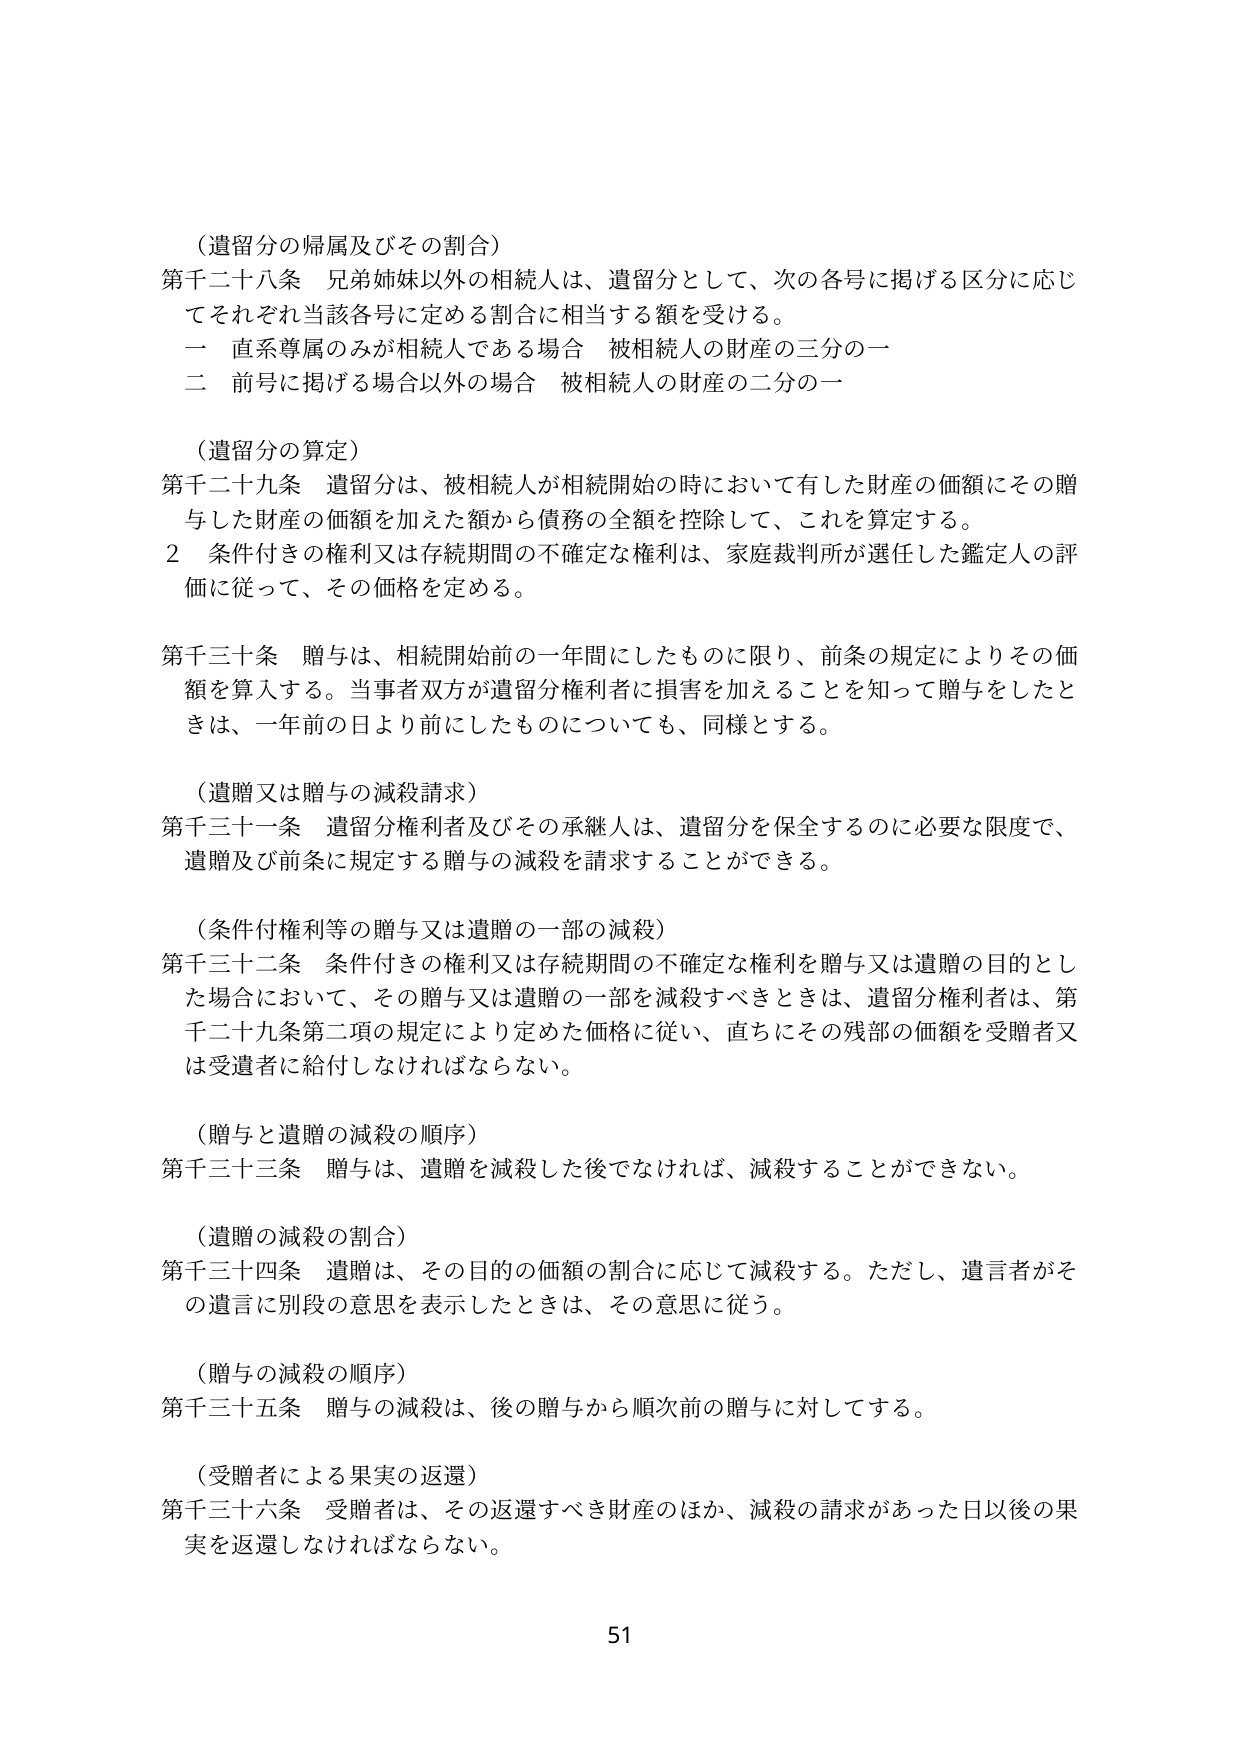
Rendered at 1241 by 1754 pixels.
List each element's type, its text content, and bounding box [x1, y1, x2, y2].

text 第千二十八条 兄弟姉妹以外の相続人は、遺留分として、次の各号に掲げる区分に応じてそれぞれ当該各号に定める割合に相当する額を受ける。 [161, 262, 1079, 330]
text 第千三十四条 遺贈は、その目的の価額の割合に応じて減殺する。ただし、遺言者がその遺言に別段の意思を表示したときは、その意思に従う。 [161, 1253, 1079, 1321]
text 第千三十二条 条件付きの権利又は存続期間の不確定な権利を贈与又は遺贈の目的とした場合において、その贈与又は遺贈の一部を減殺すべきときは、遺留分権利者は、第千二十九条第二項の規定により定めた価格に従い、直ちにその残部の価額を受贈者又は受遺者に給付しなければならない。 [161, 945, 1079, 1082]
text 第千三十三条 贈与は、遺贈を減殺した後でなければ、減殺することができない。 [161, 1150, 1079, 1184]
text 一 直系尊属のみが相続人である場合 被相続人の財産の三分の一 [184, 330, 1079, 364]
text （贈与と遺贈の減殺の順序） [184, 1116, 1079, 1150]
text （受贈者による果実の返還） [184, 1458, 1079, 1492]
text 第千三十五条 贈与の減殺は、後の贈与から順次前の贈与に対してする。 [161, 1389, 1079, 1424]
text （贈与の減殺の順序） [184, 1355, 1079, 1389]
text ２ 条件付きの権利又は存続期間の不確定な権利は、家庭裁判所が選任した鑑定人の評価に従って、その価格を定める。 [161, 535, 1079, 604]
text 二 前号に掲げる場合以外の場合 被相続人の財産の二分の一 [184, 364, 1079, 399]
text 第千二十九条 遺留分は、被相続人が相続開始の時において有した財産の価額にその贈与した財産の価額を加えた額から債務の全額を控除して、これを算定する。 [161, 467, 1079, 535]
text 第千三十六条 受贈者は、その返還すべき財産のほか、減殺の請求があった日以後の果実を返還しなければならない。 [161, 1492, 1079, 1560]
text （遺贈又は贈与の減殺請求） [184, 774, 1079, 809]
text 第千三十一条 遺留分権利者及びその承継人は、遺留分を保全するのに必要な限度で、遺贈及び前条に規定する贈与の減殺を請求することができる。 [161, 809, 1079, 877]
text 第千三十条 贈与は、相続開始前の一年間にしたものに限り、前条の規定によりその価額を算入する。当事者双方が遺留分権利者に損害を加えることを知って贈与をしたときは、一年前の日より前にしたものについても、同様とする。 [161, 638, 1079, 740]
text （条件付権利等の贈与又は遺贈の一部の減殺） [184, 911, 1079, 945]
text （遺留分の帰属及びその割合） [184, 228, 1079, 262]
text （遺贈の減殺の割合） [184, 1219, 1079, 1253]
text （遺留分の算定） [184, 433, 1079, 467]
